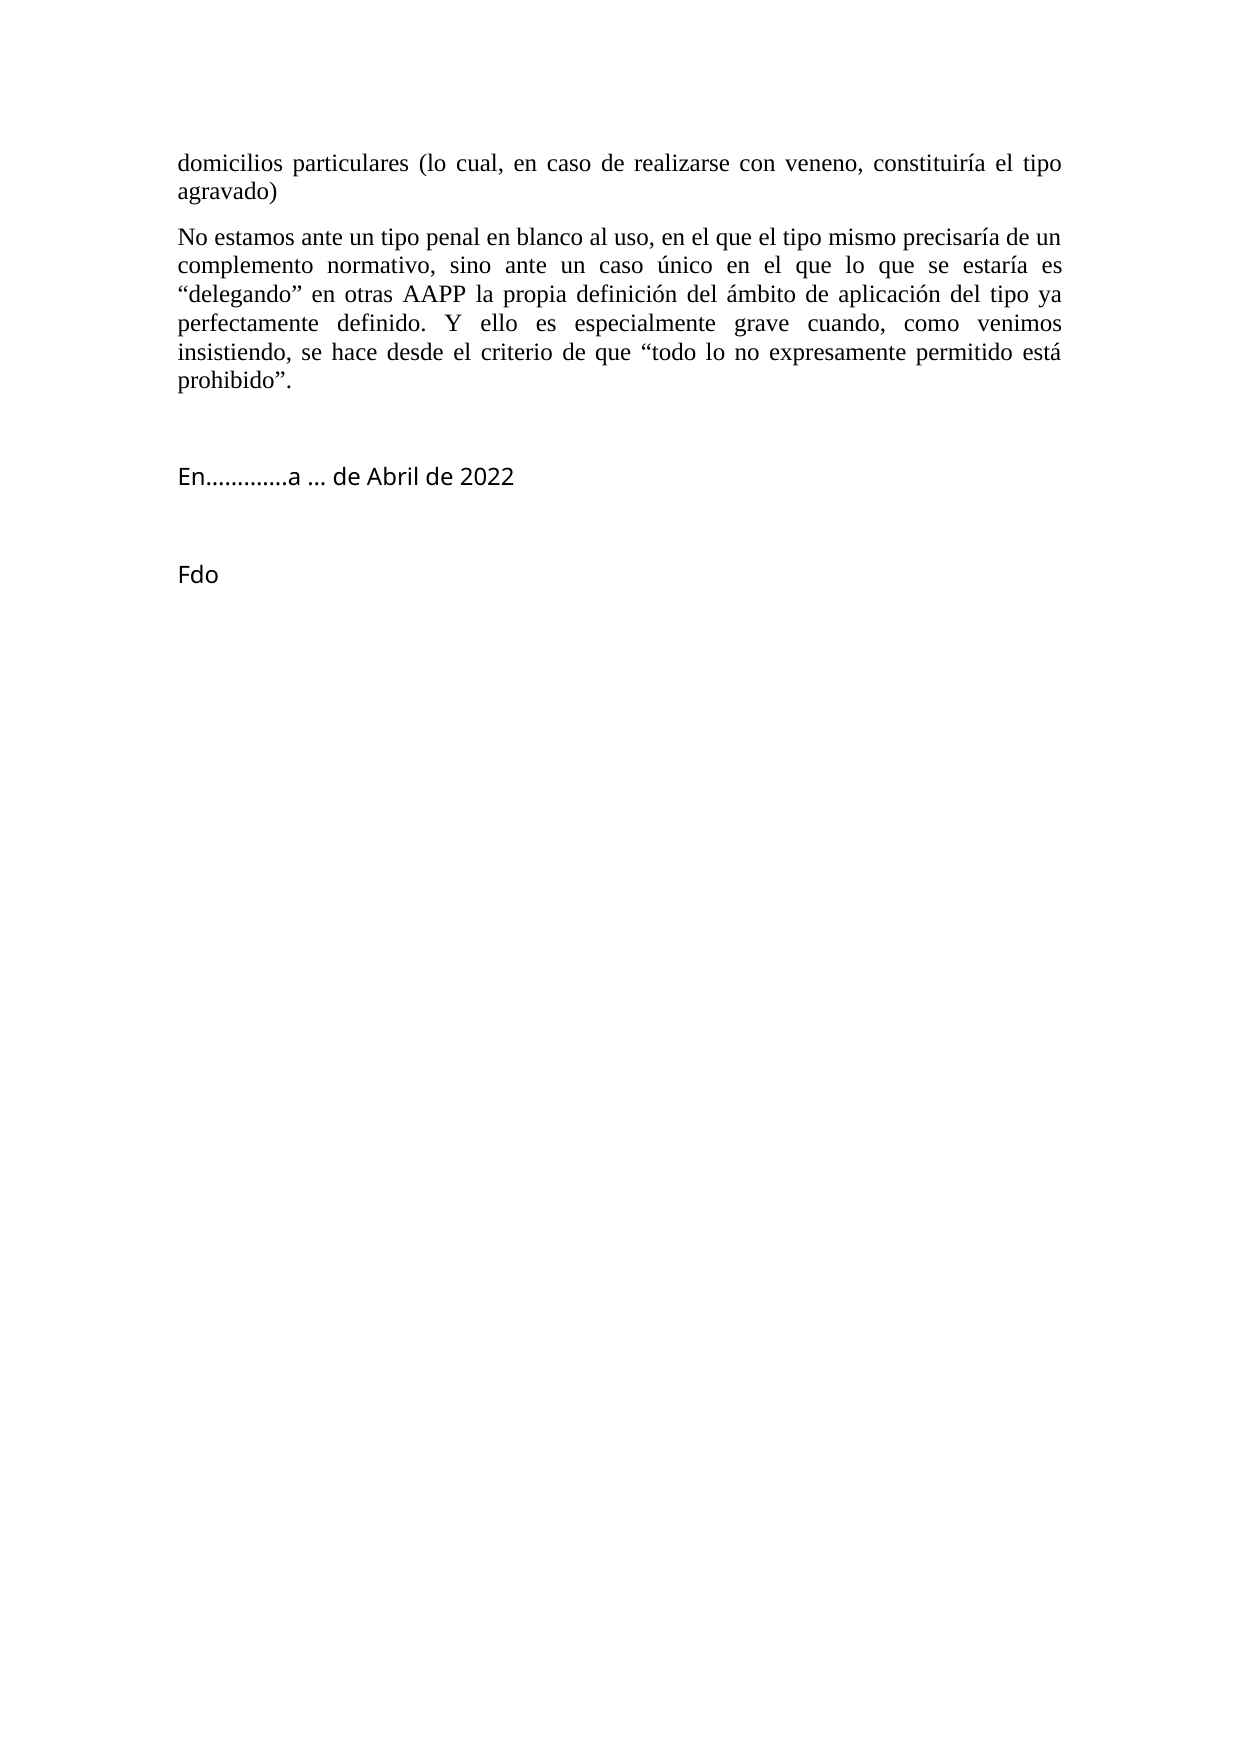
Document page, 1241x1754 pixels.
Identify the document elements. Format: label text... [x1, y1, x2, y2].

text Fdo [177, 558, 1063, 590]
text No estamos ante un tipo penal en blanco al uso, en el que el tipo mismo precisaría de un complemento normativo, sino ante un caso único en el que lo que se estaría es “delegando” en otras AAPP la propia definición del ámbito de aplicación del tipo ya perfectamente definido. Y ello es especialmente grave cuando, como venimos insistiendo, se hace desde el criterio de que “todo lo no expresamente permitido está prohibido”. [177, 222, 1063, 394]
text En………….a … de Abril de 2022 [177, 459, 1063, 492]
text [177, 148, 1063, 205]
